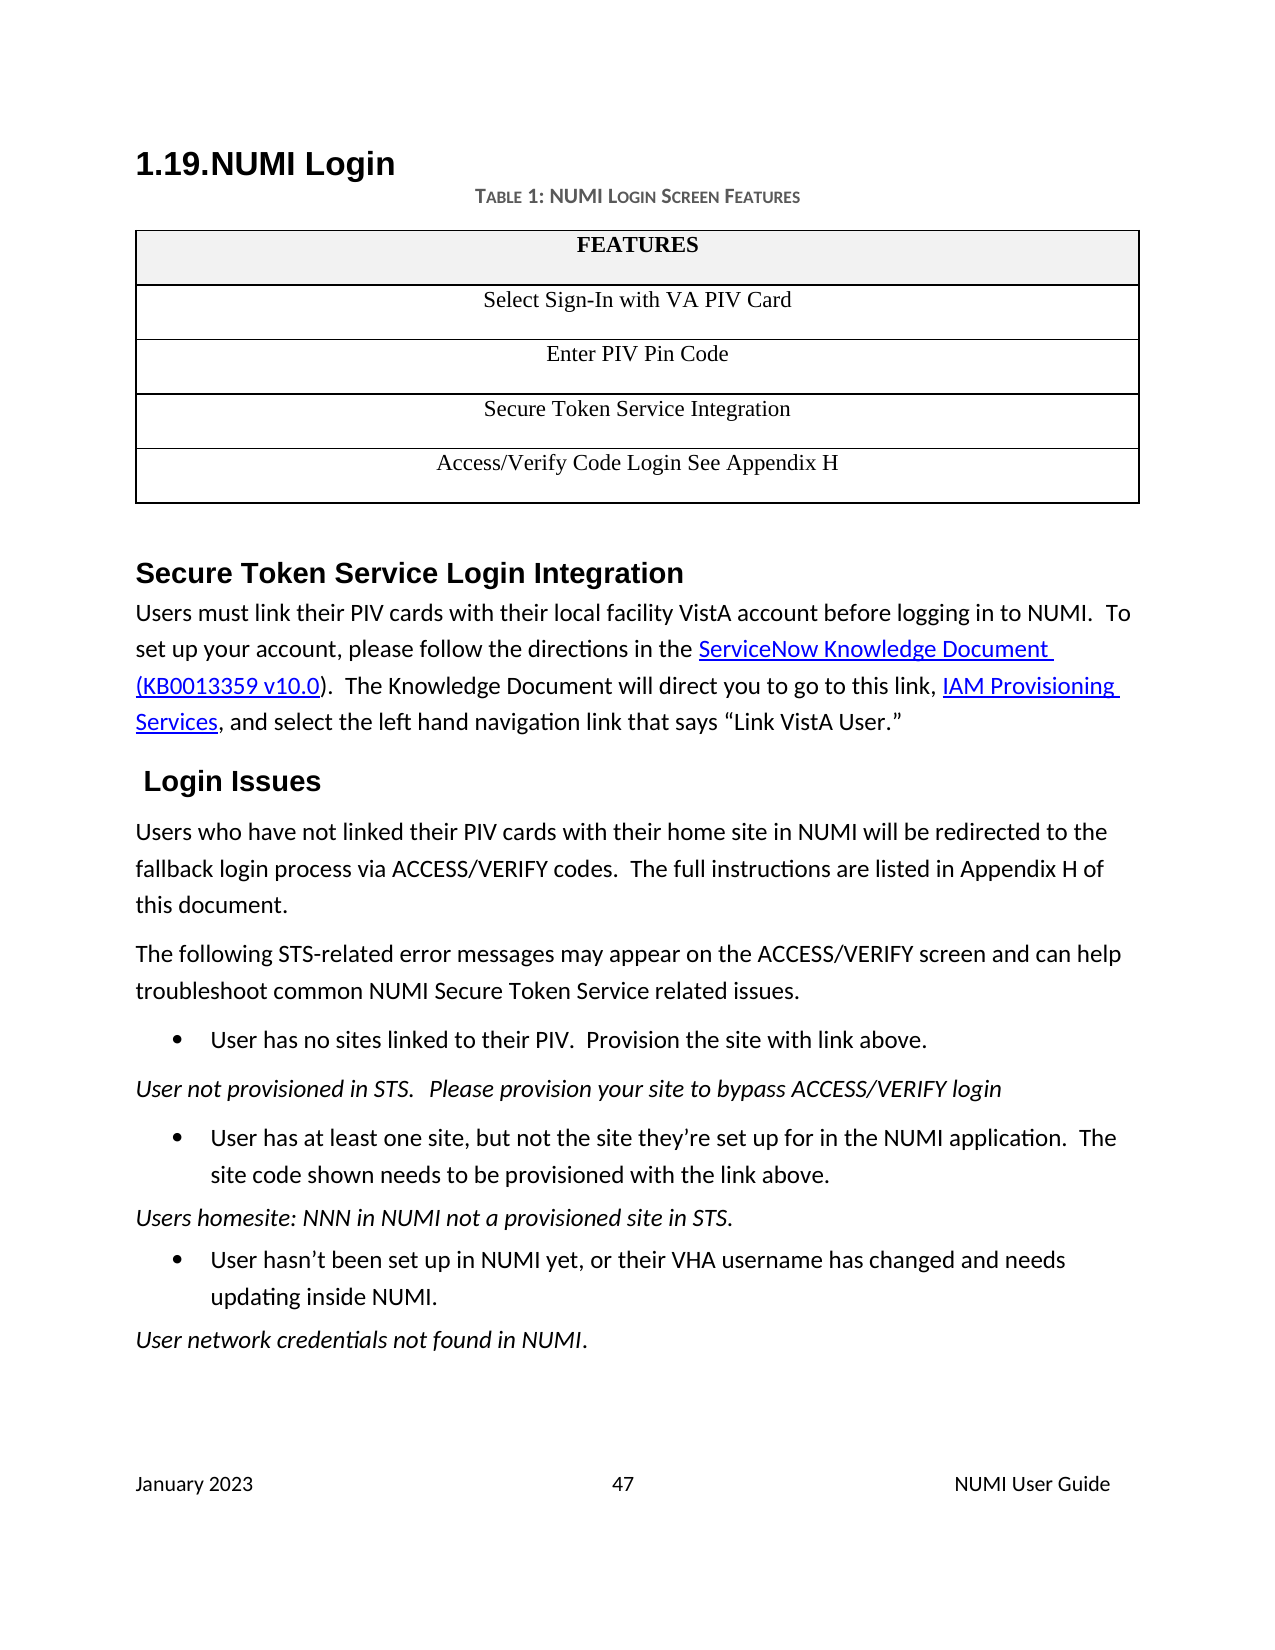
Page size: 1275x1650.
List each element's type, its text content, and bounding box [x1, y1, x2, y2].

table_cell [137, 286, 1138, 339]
subtitle Secure Token Service Login Integration [135, 556, 1139, 590]
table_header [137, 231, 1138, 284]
list User network credentials not found in NUMI. [135, 1324, 1139, 1354]
text The following STS-related error messages may appear on the ACCESS/VERIFY screen and can help troubleshoot common NUMI Secure Token Service related issues. [135, 939, 1139, 1006]
text User has at least one site, but not the site they’re set up for in the NUMI application. The site code shown needs to be provisioned with the link above. [173, 1122, 1139, 1189]
list Users homesite: NNN in NUMI not a provisioned site in STS. [135, 1202, 1139, 1232]
subtitle Login Issues [135, 764, 1139, 797]
text User has no sites linked to their PIV. Provision the site with link above. [173, 1024, 1139, 1055]
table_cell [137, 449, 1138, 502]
text Table 1: NUMI Login Screen Features [135, 182, 1139, 209]
text Users must link their PIV cards with their local facility VistA account before logging in to NUMI. To set up your account, please follow the directions in the ServiceNow Knowledge Document (KB0013359 v10.0). The Knowledge Document will direct you to go to this link, IAM Provisioning Services, and select the left hand navigation link that says “Link VistA User.” [135, 597, 1139, 737]
text Users who have not linked their PIV cards with their home site in NUMI will be redirected to the fallback login process via ACCESS/VERIFY codes. The full instructions are listed in Appendix H of this document. [135, 816, 1139, 920]
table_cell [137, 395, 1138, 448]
text User not provisioned in STS. Please provision your site to bypass ACCESS/VERIFY login [135, 1073, 1139, 1104]
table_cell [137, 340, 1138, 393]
text User hasn’t been set up in NUMI yet, or their VHA username has changed and needs updating inside NUMI. [173, 1244, 1139, 1312]
subtitle NUMI Login [135, 144, 1139, 182]
